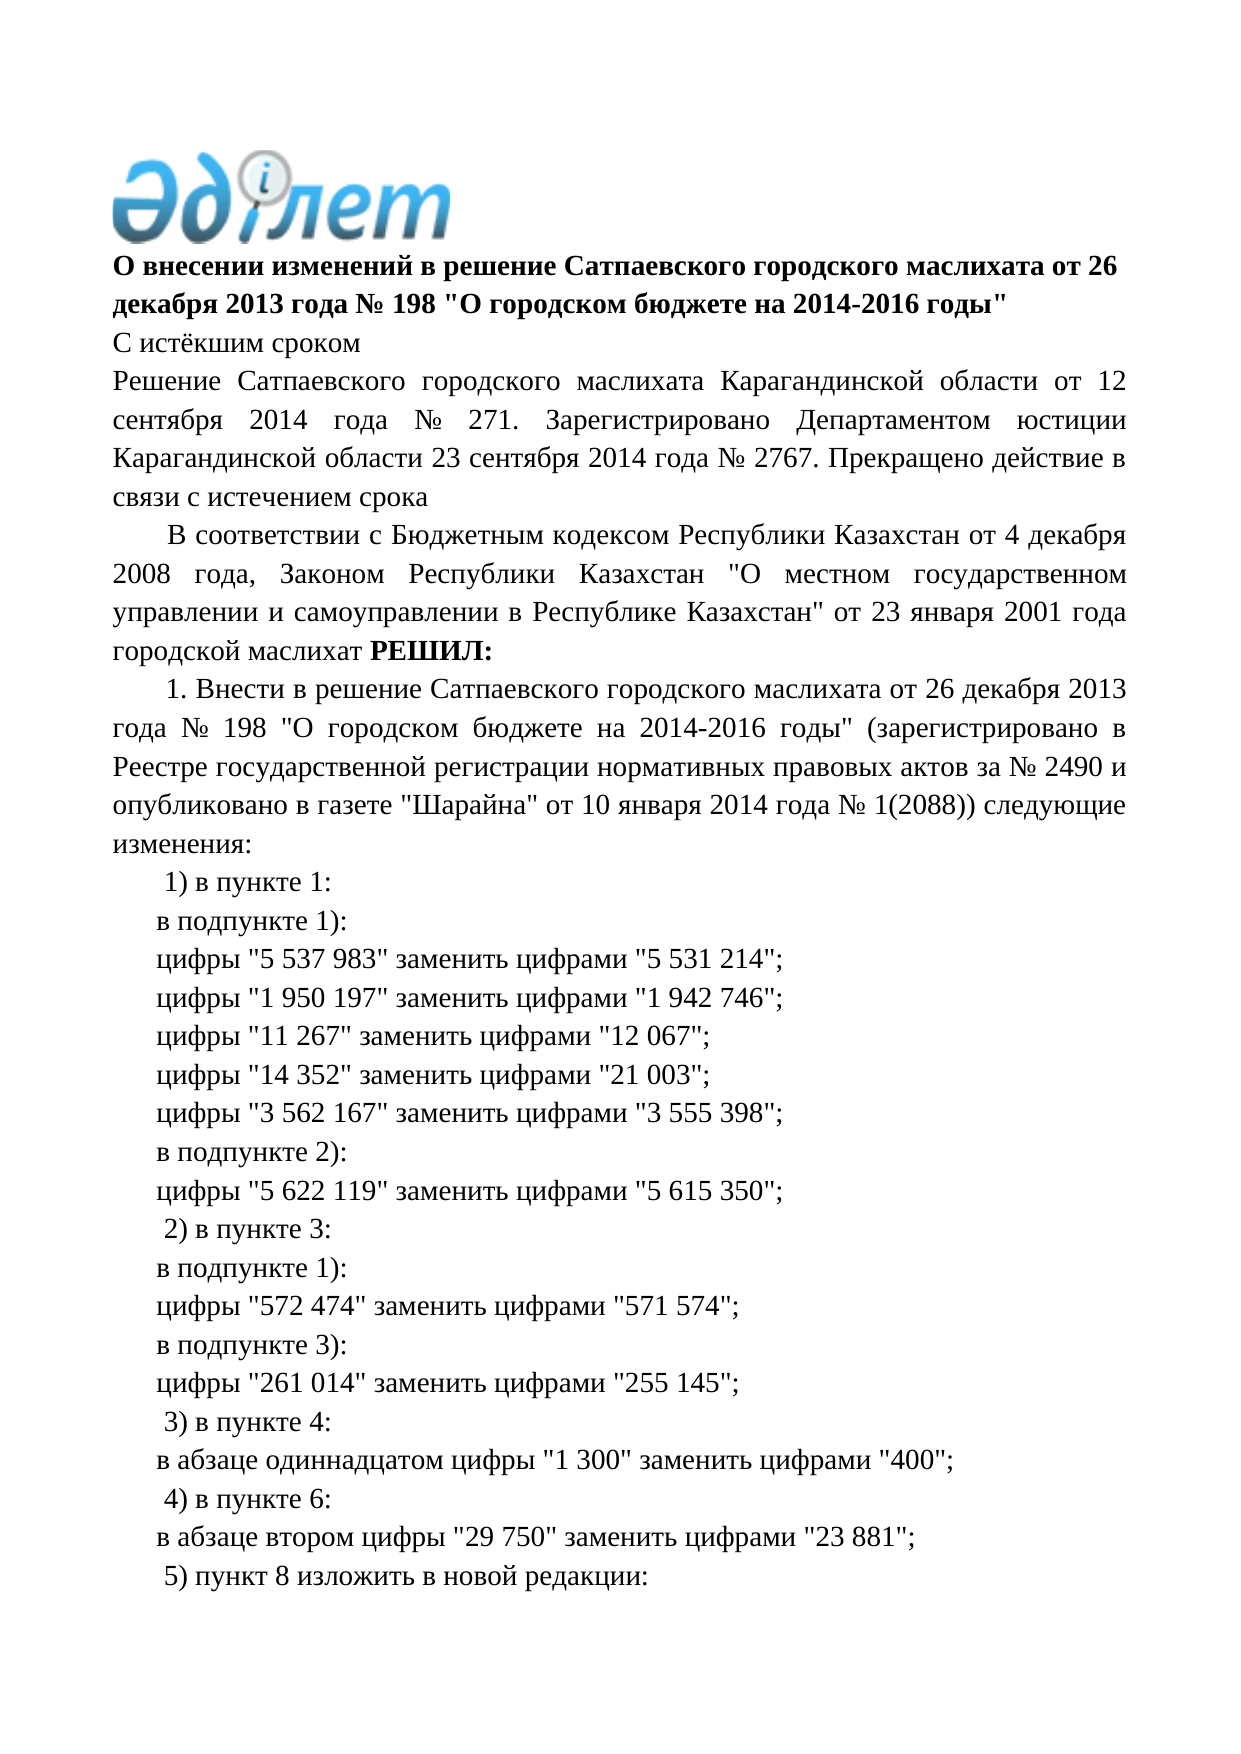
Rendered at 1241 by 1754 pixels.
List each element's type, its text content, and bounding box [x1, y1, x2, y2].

text в абзаце втором цифры "29 750" заменить цифрами "23 881"; [112, 1519, 1128, 1553]
text цифры "572 474" заменить цифрами "571 574"; [112, 1288, 1128, 1322]
text в подпункте 2): [112, 1134, 1128, 1168]
text в подпункте 1): [112, 1250, 1128, 1283]
picture [112, 150, 451, 244]
text цифры "1 950 197" заменить цифрами "1 942 746"; [112, 980, 1128, 1013]
text цифры "5 622 119" заменить цифрами "5 615 350"; [112, 1173, 1128, 1206]
text цифры "3 562 167" заменить цифрами "3 555 398"; [112, 1096, 1128, 1129]
text 4) в пункте 6: [112, 1481, 1128, 1514]
text С истёкшим сроком [112, 325, 1128, 358]
text цифры "11 267" заменить цифрами "12 067"; [112, 1018, 1128, 1052]
text Решение Сатпаевского городского маслихата Карагандинской области от 12 сентября 2014 года № 271. Зарегистрировано Департаментом юстиции Карагандинской области 23 сентября 2014 года № 2767. Прекращено действие в связи с истечением срока [112, 363, 1128, 512]
text в подпункте 1): [112, 903, 1128, 936]
text О внесении изменений в решение Сатпаевского городского маслихата от 26 декабря 2013 года № 198 "О городском бюджете на 2014-2016 годы" [112, 248, 1128, 320]
text 3) в пункте 4: [112, 1404, 1128, 1437]
text 2) в пункте 3: [112, 1211, 1128, 1245]
text цифры "14 352" заменить цифрами "21 003"; [112, 1057, 1128, 1091]
text в подпункте 3): [112, 1327, 1128, 1360]
text в абзаце одиннадцатом цифры "1 300" заменить цифрами "400"; [112, 1442, 1128, 1476]
text 5) пункт 8 изложить в новой редакции: [112, 1558, 1128, 1592]
text 1. Внести в решение Сатпаевского городского маслихата от 26 декабря 2013 года № 198 "О городском бюджете на 2014-2016 годы" (зарегистрировано в Реестре государственной регистрации нормативных правовых актов за № 2490 и опубликовано в газете "Шарайна" от 10 января 2014 года № 1(2088)) следующие изменения: [112, 672, 1128, 859]
text 1) в пункте 1: [112, 864, 1128, 898]
text цифры "261 014" заменить цифрами "255 145"; [112, 1365, 1128, 1399]
text цифры "5 537 983" заменить цифрами "5 531 214"; [112, 941, 1128, 975]
text В соответствии с Бюджетным кодексом Республики Казахстан от 4 декабря 2008 года, Законом Республики Казахстан "О местном государственном управлении и самоуправлении в Республике Казахстан" от 23 января 2001 года городской маслихат РЕШИЛ: [112, 517, 1128, 667]
